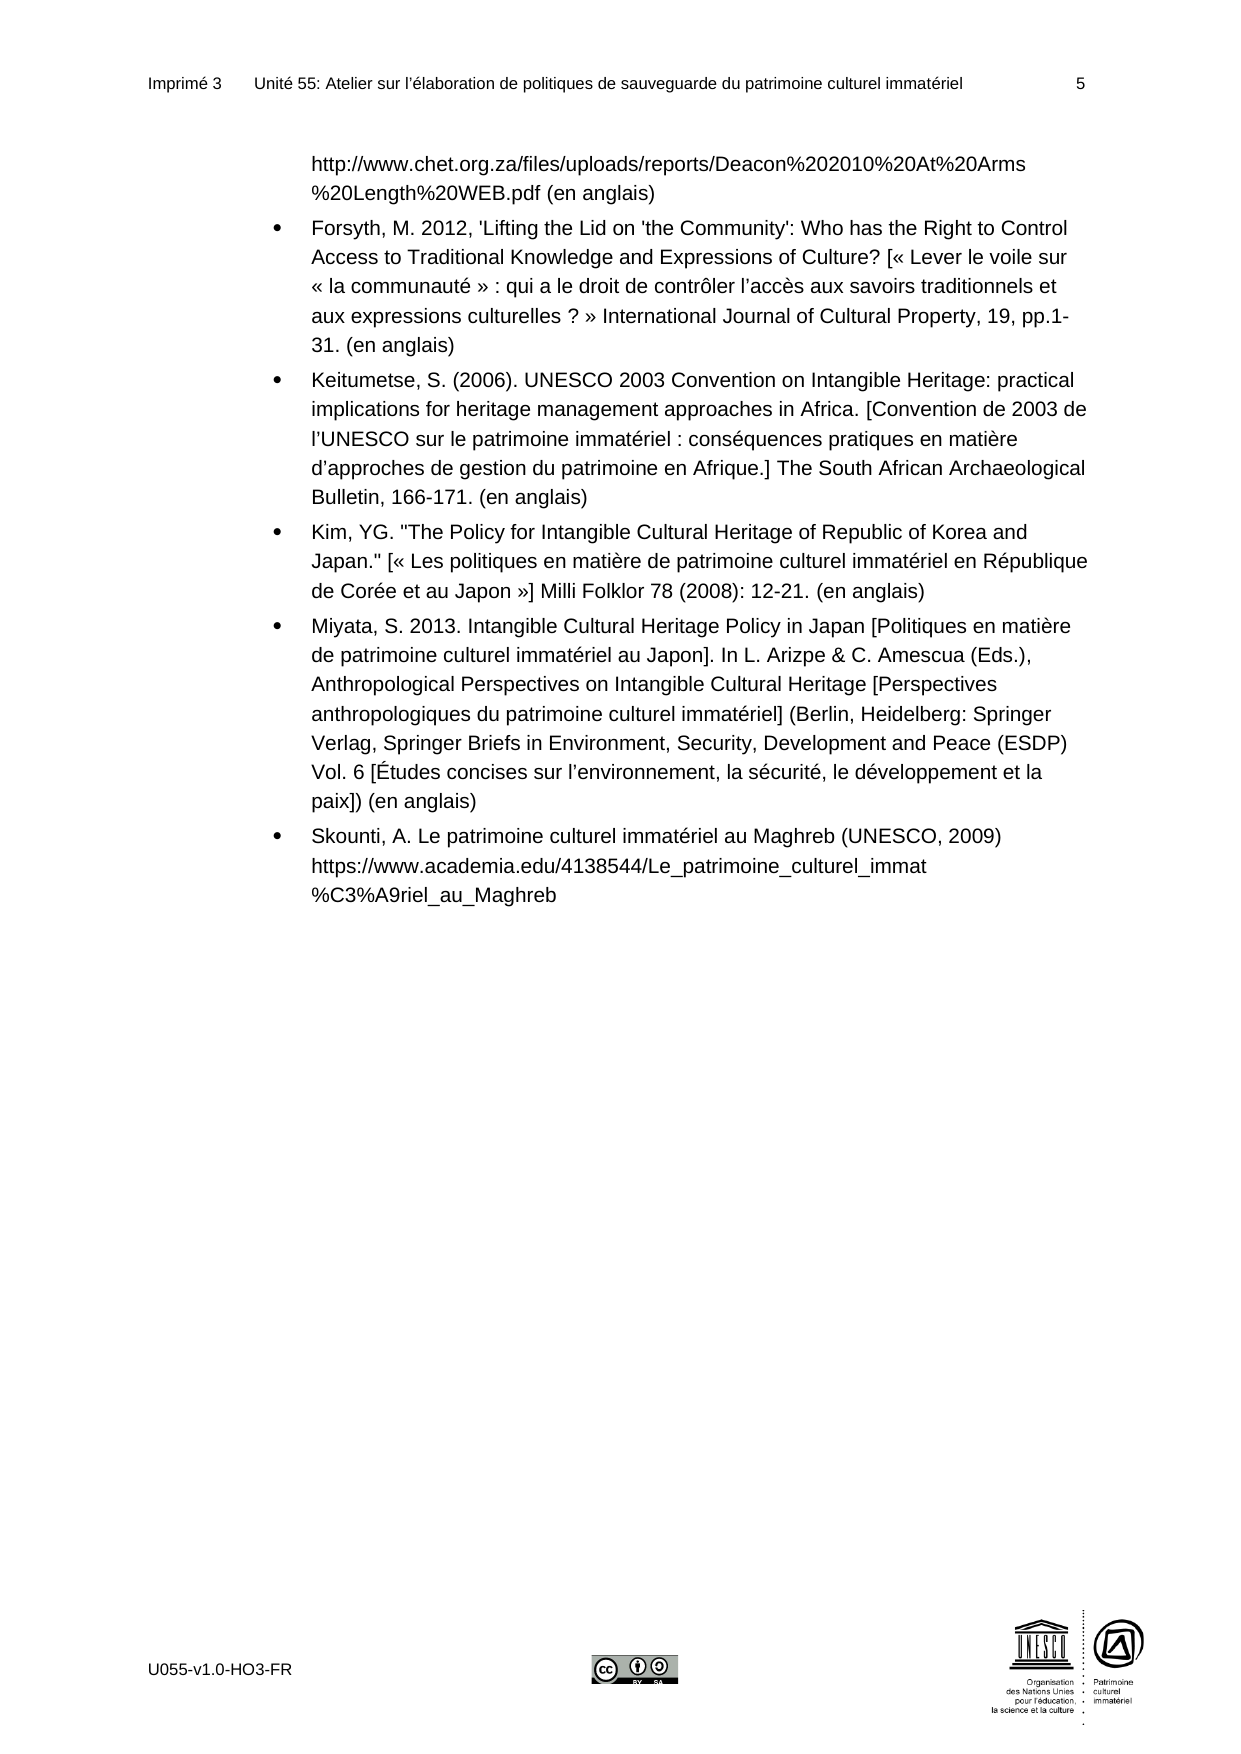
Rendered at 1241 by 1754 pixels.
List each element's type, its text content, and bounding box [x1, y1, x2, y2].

picture [991, 1610, 1144, 1725]
list Forsyth, M. 2012, 'Lifting the Lid on 'the Community': Who has the Right to Control Access to Traditional Knowledge and Expressions of Culture? [« Lever le voile sur « la communauté » : qui a le droit de contrôler l’accès aux savoirs traditionnels et aux expressions culturelles ? » International Journal of Cultural Property, 19, pp.1-31. (en anglais) [274, 212, 1093, 358]
list Miyata, S. 2013. Intangible Cultural Heritage Policy in Japan [Politiques en matière de patrimoine culturel immatériel au Japon]. In L. Arizpe & C. Amescua (Eds.), Anthropological Perspectives on Intangible Cultural Heritage [Perspectives anthropologiques du patrimoine culturel immatériel] (Berlin, Heidelberg: Springer Verlag, Springer Briefs in Environment, Security, Development and Peace (ESDP) Vol. 6 [Études concises sur l’environnement, la sécurité, le développement et la paix]) (en anglais) [274, 610, 1093, 814]
list Skounti, A. Le patrimoine culturel immatériel au Maghreb (UNESCO, 2009) https://www.academia.edu/4138544/Le_patrimoine_culturel_immat%C3%A9riel_au_Maghreb [274, 821, 1093, 908]
picture [590, 1655, 678, 1683]
list Keitumetse, S. (2006). UNESCO 2003 Convention on Intangible Heritage: practical implications for heritage management approaches in Africa. [Convention de 2003 de l’UNESCO sur le patrimoine immatériel : conséquences pratiques en matière d’approches de gestion du patrimoine en Afrique.] The South African Archaeological Bulletin, 166-171. (en anglais) [274, 364, 1093, 510]
list Kim, YG. "The Policy for Intangible Cultural Heritage of Republic of Korea and Japan." [« Les politiques en matière de patrimoine culturel immatériel en République de Corée et au Japon »] Milli Folklor 78 (2008): 12-21. (en anglais) [274, 516, 1093, 604]
